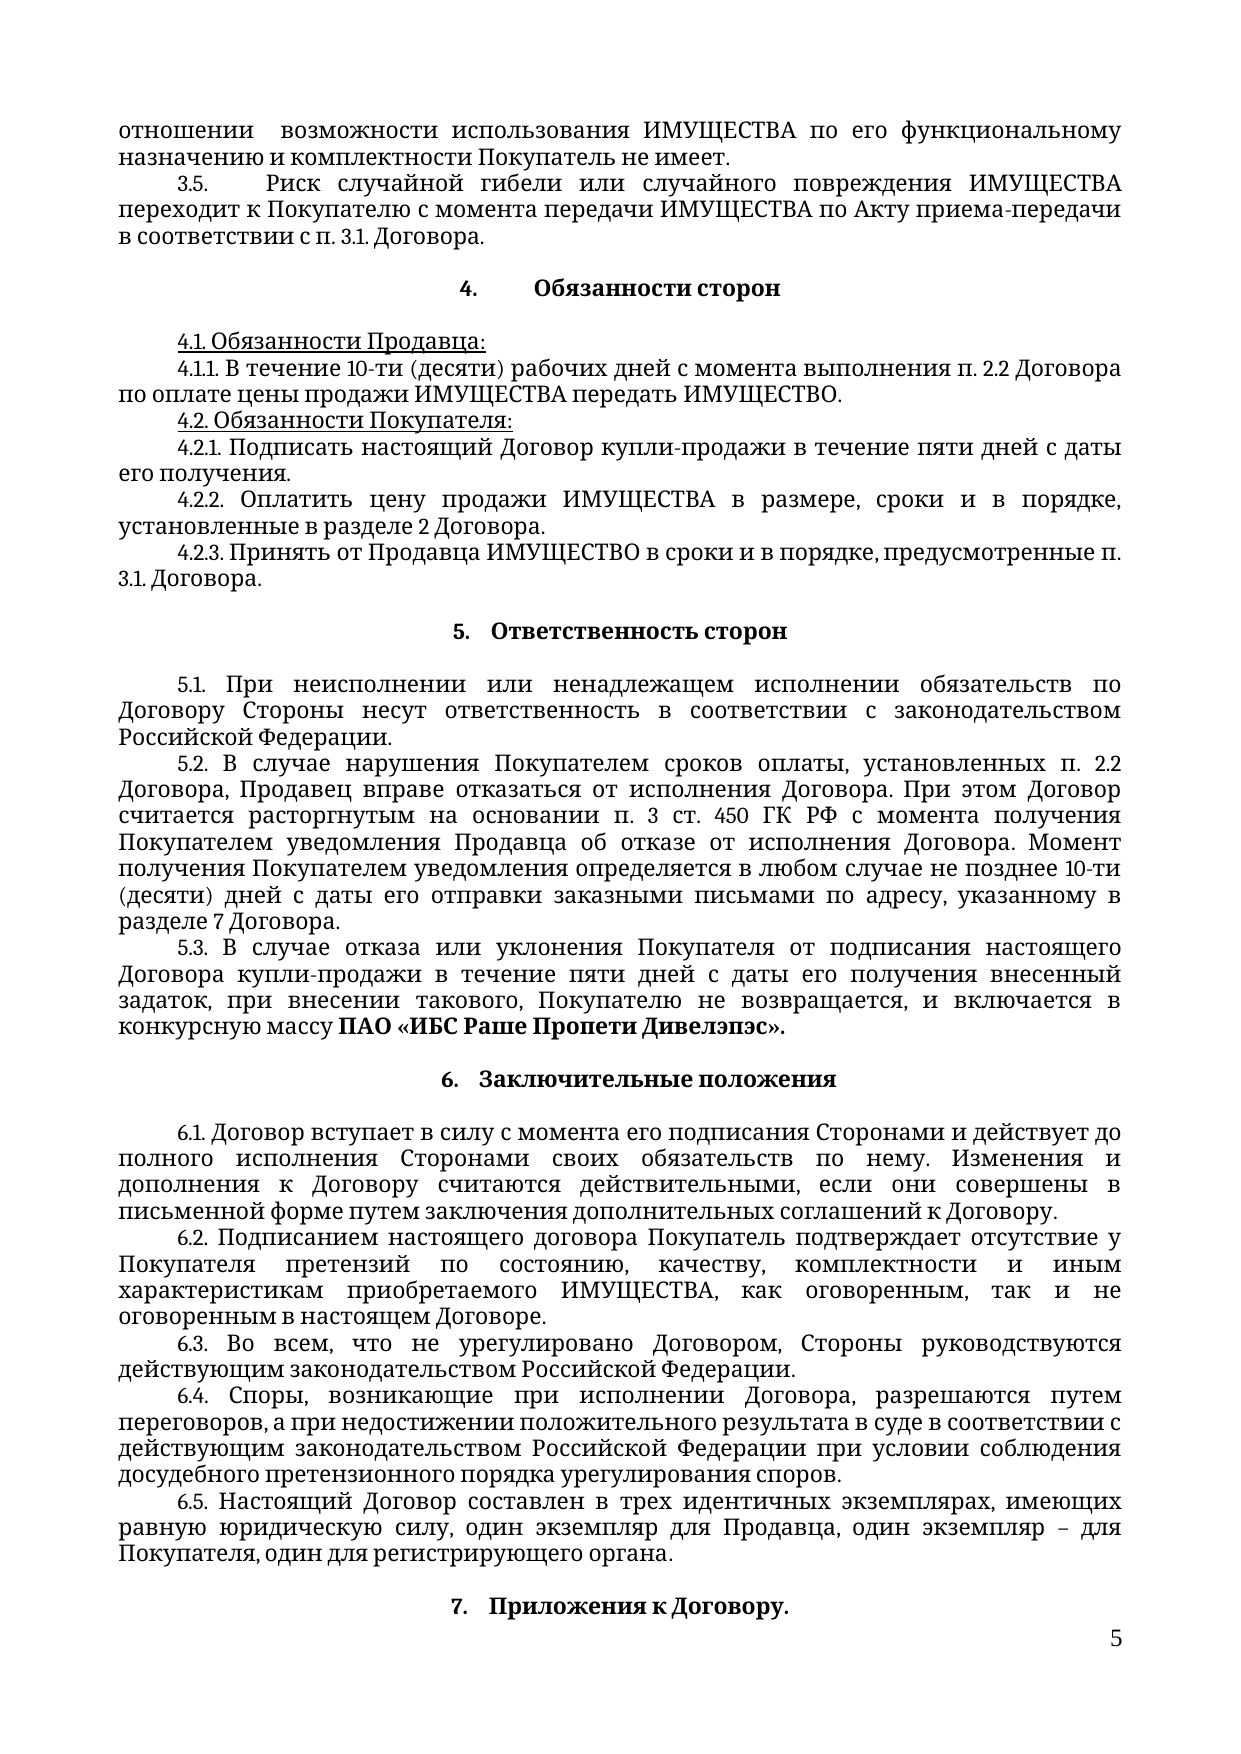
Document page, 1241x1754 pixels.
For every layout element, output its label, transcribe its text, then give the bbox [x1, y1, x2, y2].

text 5.3. В случае отказа или уклонения Покупателя от подписания настоящего Договора купли-продажи в течение пяти дней с даты его получения внесенный задаток, при внесении такового, Покупателю не возвращается, и включается в конкурсную массу ПАО «ИБС Раше Пропети Дивелэпэс». [118, 935, 1122, 1041]
text 6.1. Договор вступает в силу с момента его подписания Сторонами и действует до полного исполнения Сторонами своих обязательств по нему. Изменения и дополнения к Договору считаются действительными, если они совершены в письменной форме путем заключения дополнительных соглашений к Договору. [118, 1119, 1122, 1225]
list Заключительные положения [156, 1067, 1122, 1093]
text 6.4. Споры, возникающие при исполнении Договора, разрешаются путем переговоров, а при недостижении положительного результата в суде в соответствии с действующим законодательством Российской Федерации при условии соблюдения досудебного претензионного порядка урегулирования споров. [118, 1383, 1122, 1488]
list Обязанности сторон [118, 276, 1122, 303]
text 4.2.2. Оплатить цену продажи ИМУЩЕСТВА в размере, сроки и в порядке, установленные в разделе 2 Договора. [118, 487, 1122, 540]
text 5.2. В случае нарушения Покупателем сроков оплаты, установленных п. 2.2 Договора, Продавец вправе отказаться от исполнения Договора. При этом Договор считается расторгнутым на основании п. 3 ст. 450 ГК РФ с момента получения Покупателем уведомления Продавца об отказе от исполнения Договора. Момент получения Покупателем уведомления определяется в любом случае не позднее 10-ти (десяти) дней с даты его отправки заказными письмами по адресу, указанному в разделе 7 Договора. [118, 751, 1122, 935]
text 6.5. Настоящий Договор составлен в трех идентичных экземплярах, имеющих равную юридическую силу, один экземпляр для Продавца, один экземпляр – для Покупателя, один для регистрирующего органа. [118, 1488, 1122, 1568]
text 6.3. Во всем, что не урегулировано Договором, Стороны руководствуются действующим законодательством Российской Федерации. [118, 1330, 1122, 1383]
text 6.2. Подписанием настоящего договора Покупатель подтверждает отсутствие у Покупателя претензий по состоянию, качеству, комплектности и иным характеристикам приобретаемого ИМУЩЕСТВА, как оговоренным, так и не оговоренным в настоящем Договоре. [118, 1225, 1122, 1330]
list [118, 118, 1122, 171]
list Риск случайной гибели или случайного повреждения ИМУЩЕСТВА переходит к Покупателю с момента передачи ИМУЩЕСТВА по Акту приема-передачи в соответствии с п. 3.1. Договора. [118, 171, 1122, 250]
text 5.1. При неисполнении или ненадлежащем исполнении обязательств по Договору Стороны несут ответственность в соответствии с законодательством Российской Федерации. [118, 672, 1122, 751]
text 4.1. Обязанности Продавца: [118, 329, 1122, 355]
list Приложения к Договору. [118, 1594, 1122, 1620]
text 4.2. Обязанности Покупателя: [118, 408, 1122, 434]
text 4.2.1. Подписать настоящий Договор купли-продажи в течение пяти дней с даты его получения. [118, 434, 1122, 487]
list Ответственность сторон [118, 619, 1122, 645]
text 4.1.1. В течение 10-ти (десяти) рабочих дней с момента выполнения п. 2.2 Договора по оплате цены продажи ИМУЩЕСТВА передать ИМУЩЕСТВО. [118, 355, 1122, 408]
text 4.2.3. Принять от Продавца ИМУЩЕСТВО в сроки и в порядке, предусмотренные п. 3.1. Договора. [118, 540, 1122, 592]
